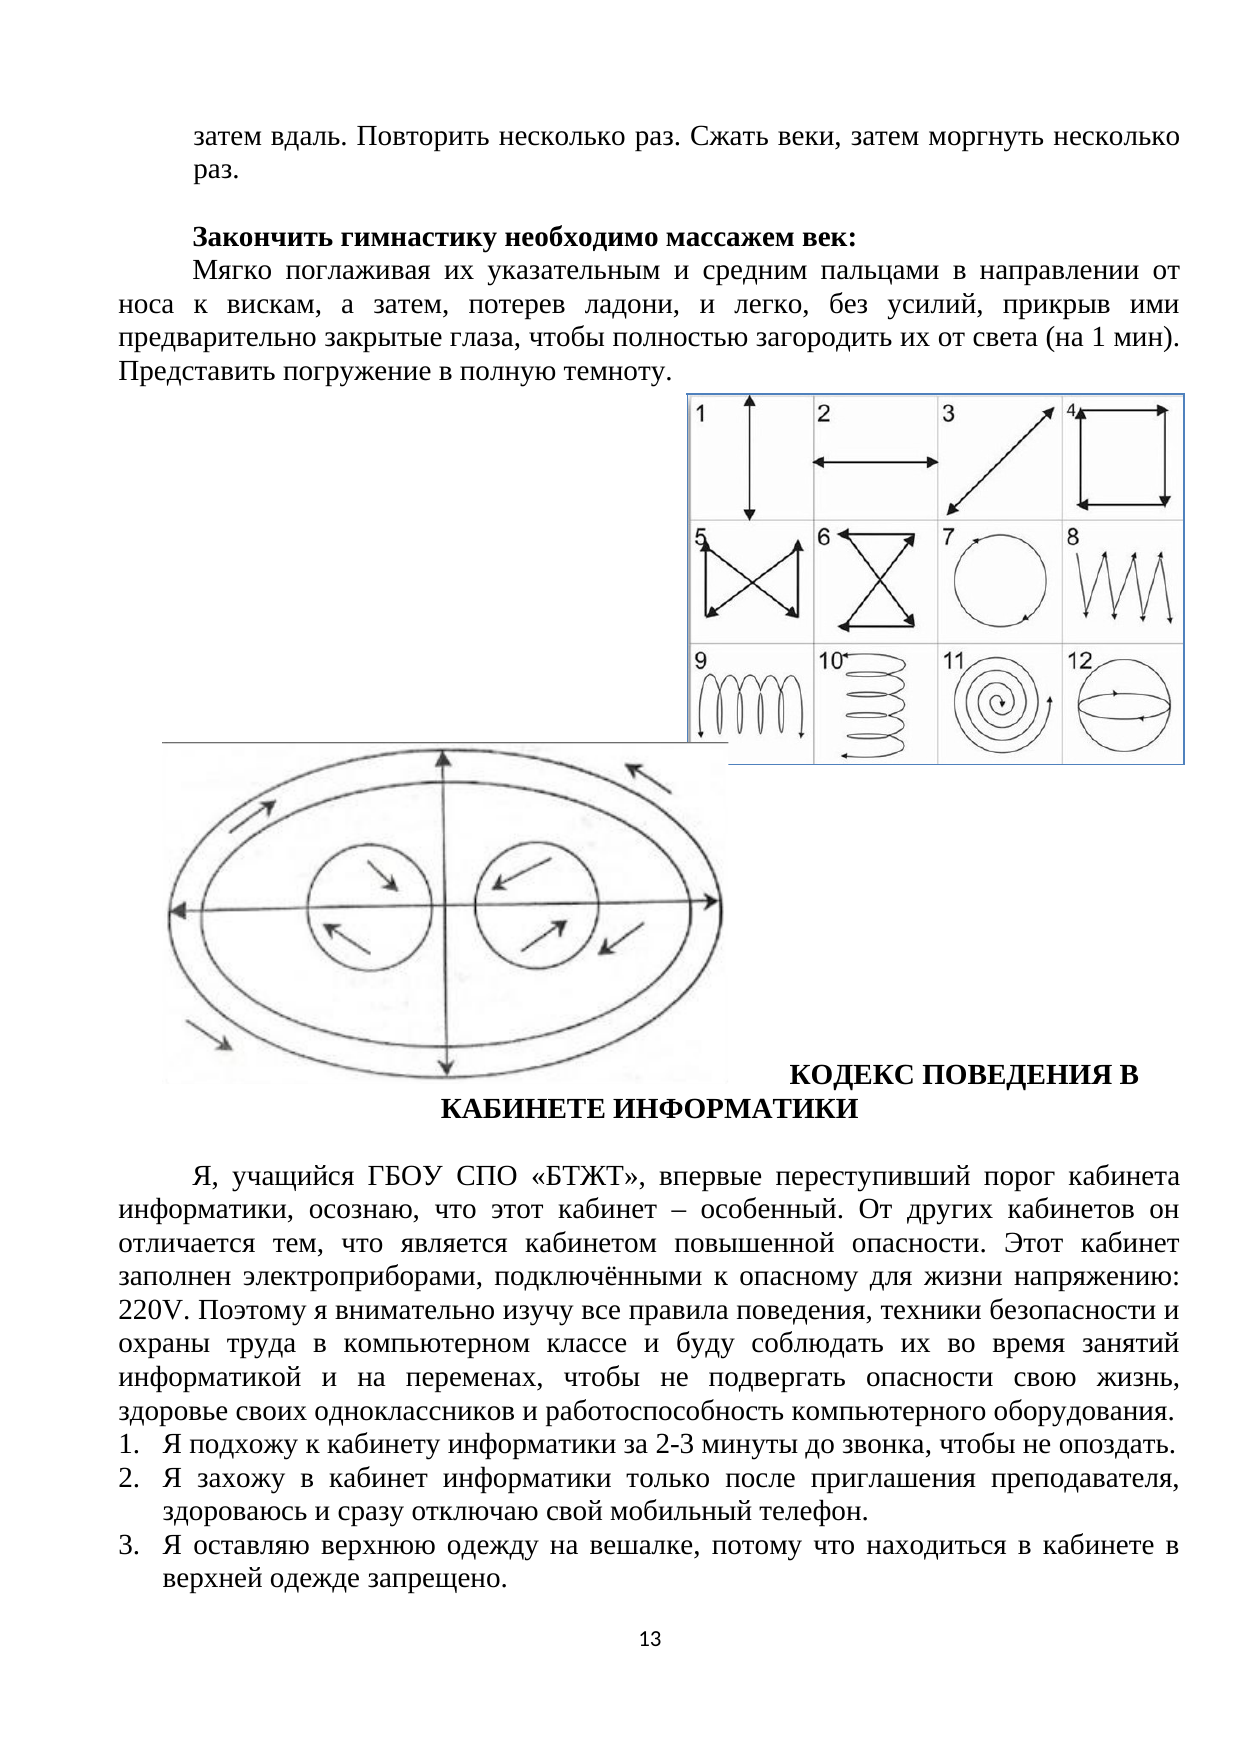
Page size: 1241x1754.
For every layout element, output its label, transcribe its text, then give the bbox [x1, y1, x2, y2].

text КОДЕКС ПОВЕДЕНИЯ В КАБИНЕТЕ ИНФОРМАТИКИ [118, 1057, 1181, 1124]
text Я, учащийся ГБОУ СПО «БТЖТ», впервые переступивший порог кабинета информатики, осознаю, что этот кабинет – особенный. От других кабинетов он отличается тем, что является кабинетом повышенной опасности. Этот кабинет заполнен электроприборами, подключёнными к опасному для жизни напряжению: 220V. Поэтому я внимательно изучу все правила поведения, техники безопасности и охраны труда в компьютерном классе и буду соблюдать их во время занятий информатикой и на переменах, чтобы не подвергать опасности свою жизнь, здоровье своих одноклассников и работоспособность компьютерного оборудования. [118, 1158, 1181, 1426]
text Мягко поглаживая их указательным и средним пальцами в направлении от носа к вискам, а затем, потерев ладони, и легко, без усилий, прикрыв ими предварительно закрытые глаза, чтобы полностью загородить их от света (на 1 мин). Представить погружение в полную темноту. [118, 252, 1181, 386]
list Я оставляю верхнюю одежду на вешалке, потому что находиться в кабинете в верхней одежде запрещено. [118, 1527, 1181, 1594]
list Я подхожу к кабинету информатики за 2-3 минуты до звонка, чтобы не опоздать. [118, 1426, 1181, 1460]
text Закончить гимнастику необходимо массажем век: [118, 219, 1181, 252]
picture [162, 395, 1183, 1084]
list Я захожу в кабинет информатики только после приглашения преподавателя, здороваюсь и сразу отключаю свой мобильный телефон. [118, 1460, 1181, 1527]
